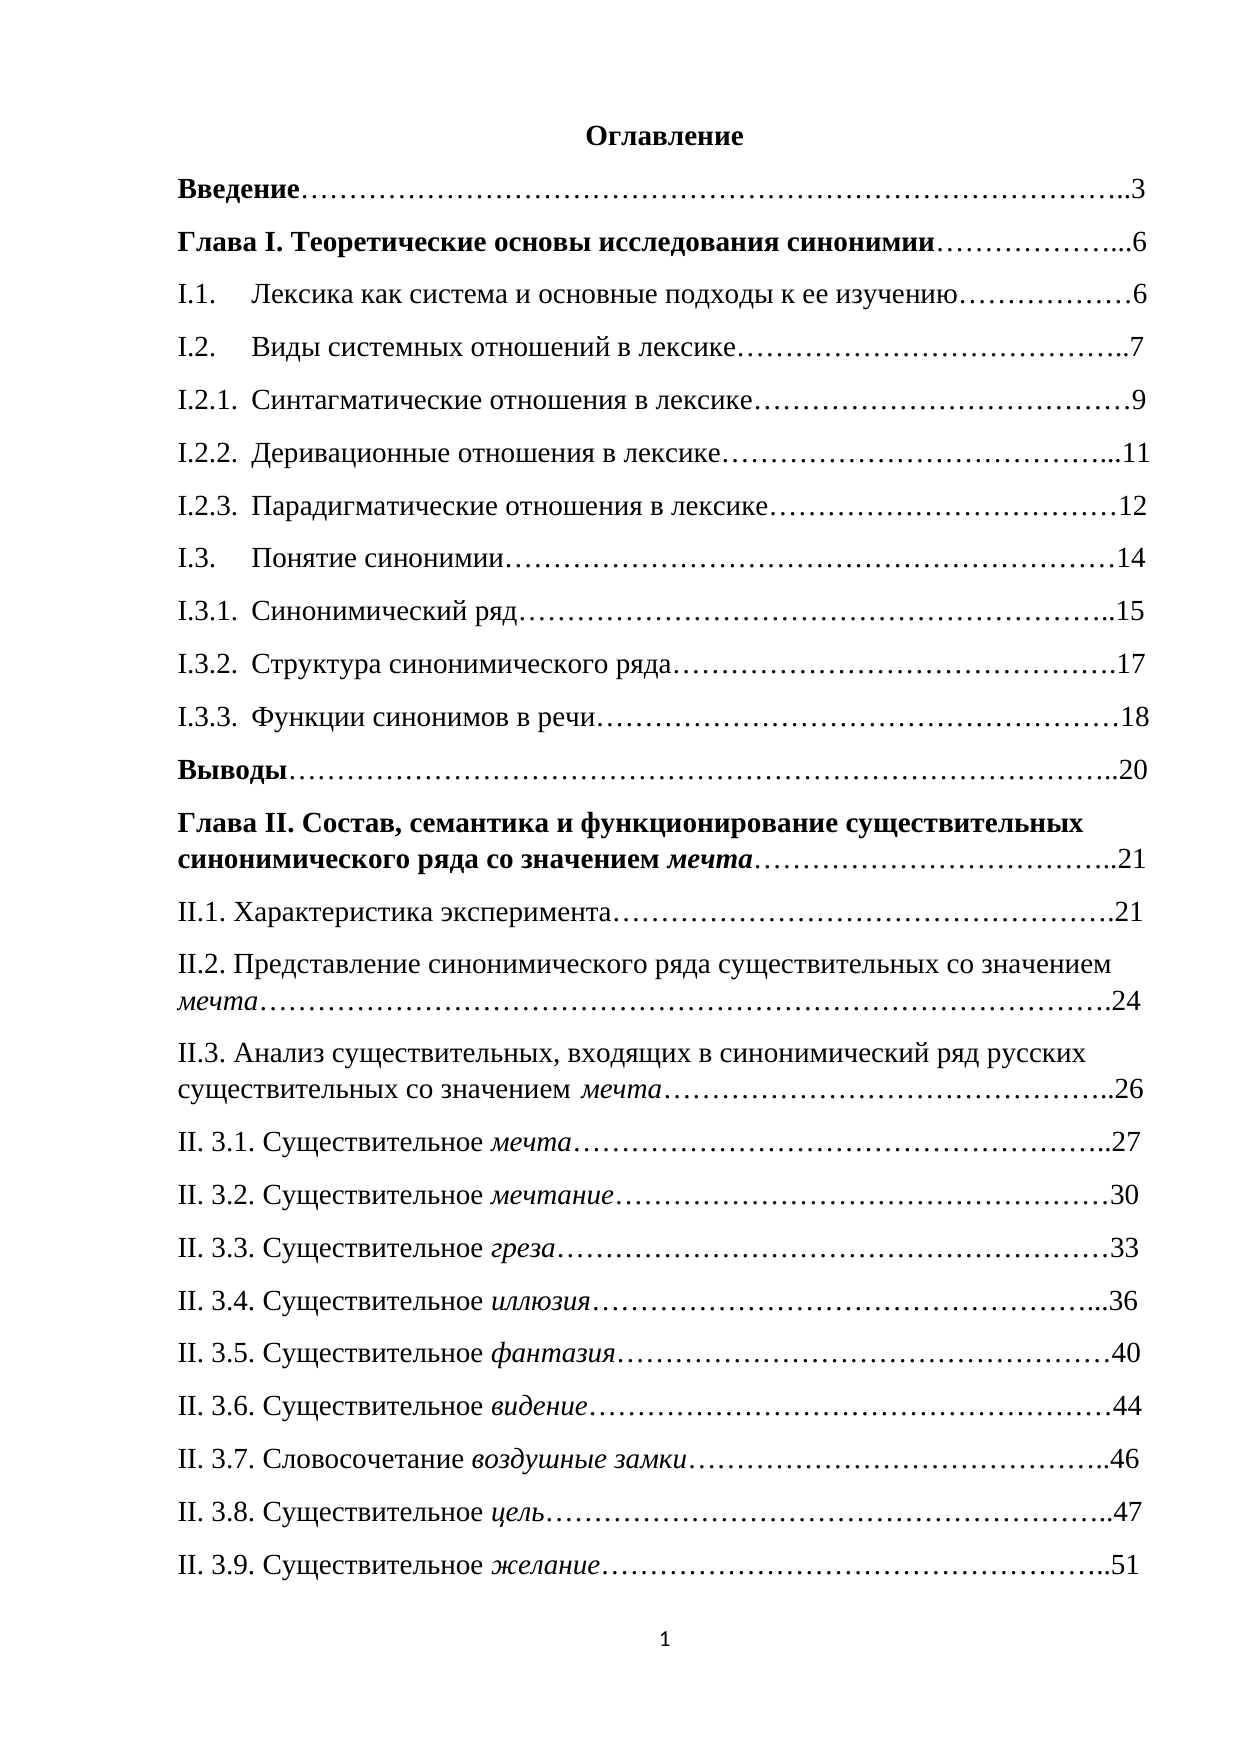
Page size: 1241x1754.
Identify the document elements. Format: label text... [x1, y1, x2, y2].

text Введение…………………………………………………………………………..3 [177, 171, 1152, 204]
text II. 3.3. Существительное греза…………………………………………………33 [177, 1230, 1152, 1263]
text I.3.3. Функции синонимов в речи………………………………………………18 [177, 699, 1152, 733]
text I.3. Понятие синонимии………………………………………………………14 [177, 541, 1152, 574]
text II. 3.5. Существительное фантазия……………………………………………40 [177, 1336, 1152, 1369]
text I.2.3. Парадигматические отношения в лексике………………………………12 [177, 488, 1152, 521]
text II. 3.4. Существительное иллюзия……………………………………………...36 [177, 1283, 1152, 1316]
text II. 3.2. Существительное мечтание……………………………………………30 [177, 1177, 1152, 1211]
text II. 3.1. Существительное мечта………………………………………………..27 [177, 1124, 1152, 1158]
text I.2.2. Деривационные отношения в лексике…………………………………...11 [177, 435, 1152, 468]
text II.3. Анализ существительных, входящих в синонимический ряд русских существительных со значением мечта………………………………………..26 [177, 1035, 1152, 1105]
text I.1. Лексика как система и основные подходы к ее изучению………………6 [177, 277, 1152, 310]
text II.2. Представление синонимического ряда существительных со значением мечта…………………………………………………………………………….24 [177, 946, 1152, 1016]
text II. 3.8. Существительное цель…………………………………………………..47 [177, 1494, 1152, 1528]
text II. 3.9. Существительное желание……………………………………………..51 [177, 1547, 1152, 1580]
text Глава I. Теоретические основы исследования синонимии………………...6 [177, 224, 1152, 257]
text II. 3.6. Существительное видение………………………………………………44 [177, 1388, 1152, 1422]
text I.2.1. Синтагматические отношения в лексике…………………………………9 [177, 382, 1152, 416]
text Выводы…………………………………………………………………………..20 [177, 752, 1152, 785]
text I.3.2. Структура синонимического ряда……………………………………….17 [177, 646, 1152, 680]
text Глава II. Состав, семантика и функционирование существительных синонимического ряда со значением мечта………………………………..21 [177, 805, 1152, 874]
text I.2. Виды системных отношений в лексике…………………………………..7 [177, 329, 1152, 363]
text Оглавление [177, 118, 1152, 152]
text II. 3.7. Словосочетание воздушные замки……………………………………..46 [177, 1441, 1152, 1475]
text II.1. Характеристика эксперимента…………………………………………….21 [177, 894, 1152, 927]
text I.3.1. Синонимический ряд……………………………………………………..15 [177, 593, 1152, 627]
